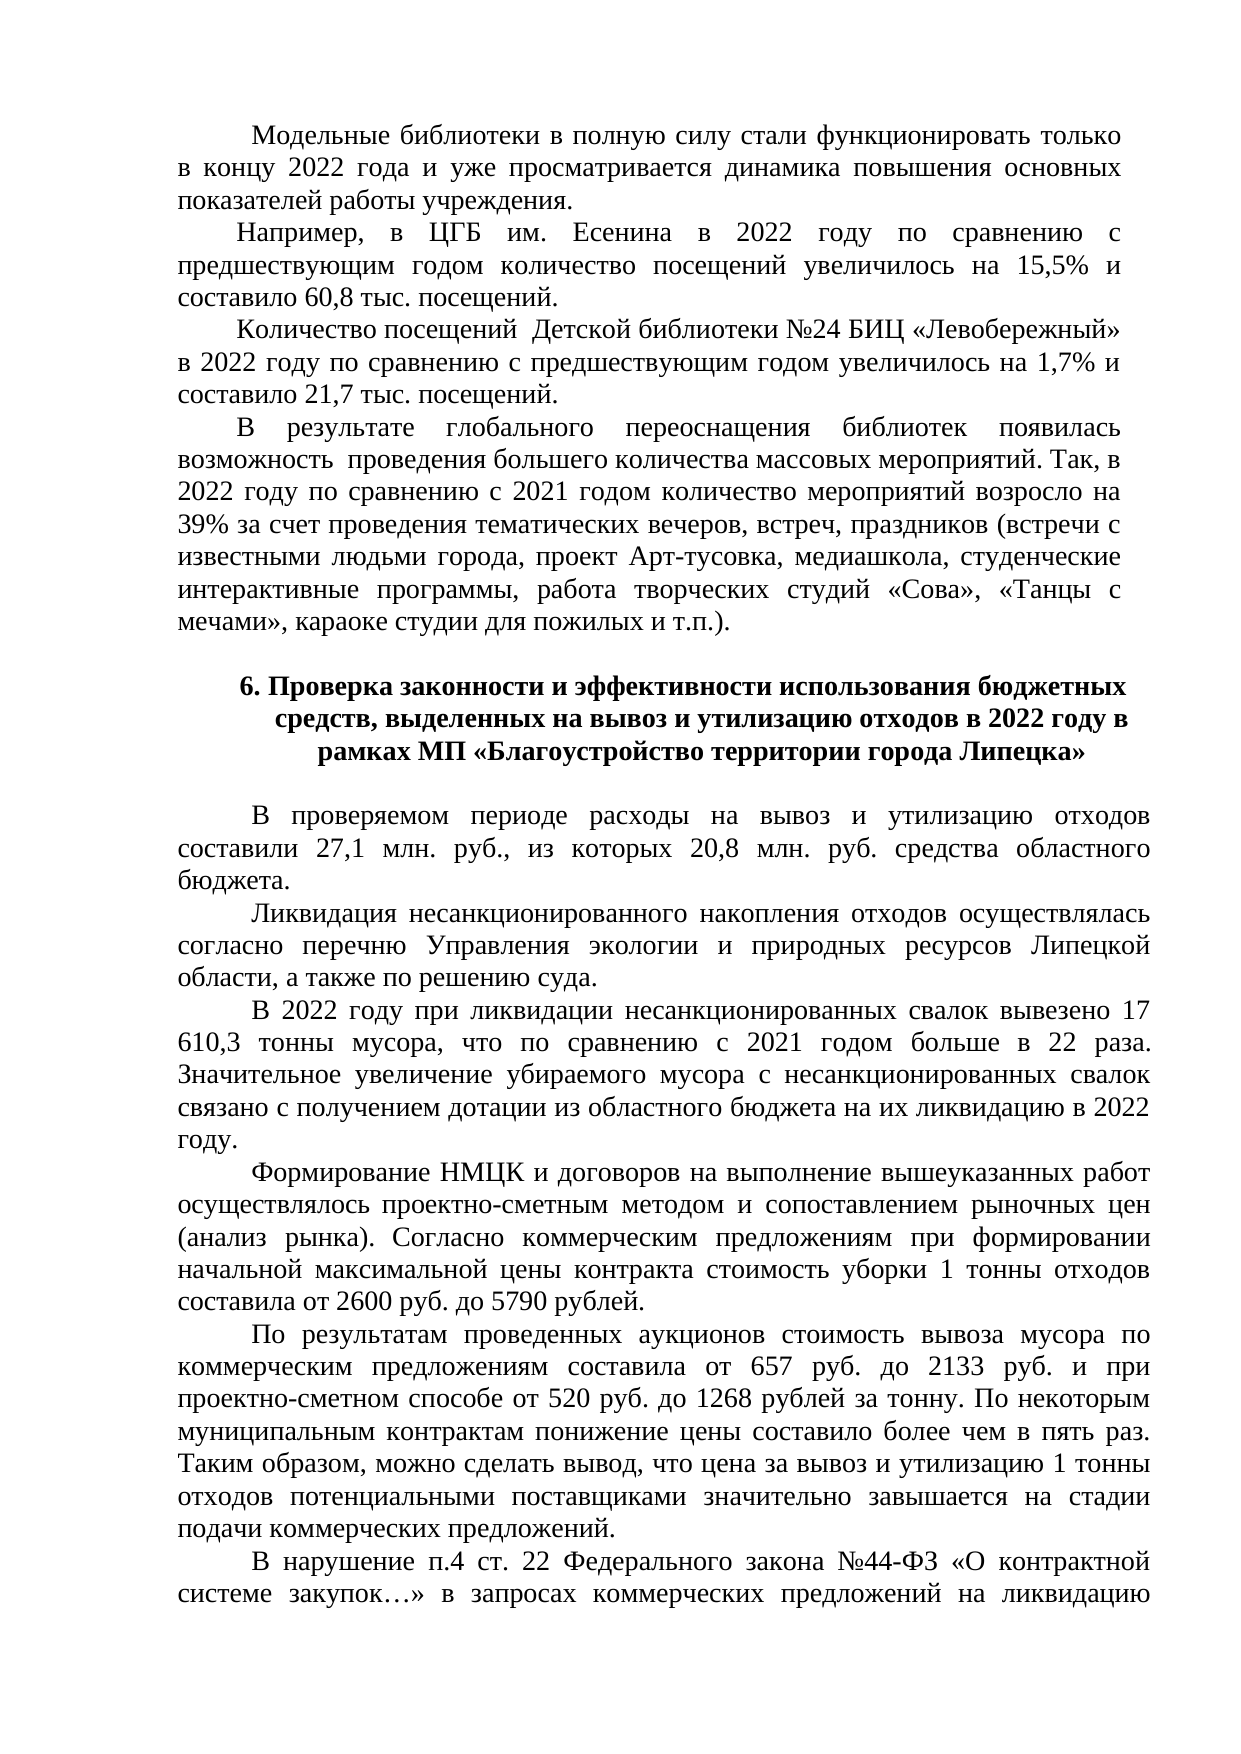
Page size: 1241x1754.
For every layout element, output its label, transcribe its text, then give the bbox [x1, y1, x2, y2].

text Ликвидация несанкционированного накопления отходов осуществлялась согласно перечню Управления экологии и природных ресурсов Липецкой области, а также по решению суда. [177, 896, 1152, 993]
text В результате глобального переоснащения библиотек появилась возможность проведения большего количества массовых мероприятий. Так, в 2022 году по сравнению с 2021 годом количество мероприятий возросло на 39% за счет проведения тематических вечеров, встреч, праздников (встречи с известными людьми города, проект Арт-тусовка, медиашкола, студенческие интерактивные программы, работа творческих студий «Сова», «Танцы с мечами», караоке студии для пожилых и т.п.). [177, 410, 1122, 636]
text По результатам проведенных аукционов стоимость вывоза мусора по коммерческим предложениям составила от 657 руб. до 2133 руб. и при проектно-сметном способе от 520 руб. до 1268 рублей за тонну. По некоторым муниципальным контрактам понижение цены составило более чем в пять раз. Таким образом, можно сделать вывод, что цена за вывоз и утилизацию 1 тонны отходов потенциальными поставщиками значительно завышается на стадии подачи коммерческих предложений. [177, 1317, 1152, 1543]
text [177, 1543, 1152, 1608]
list Проверка законности и эффективности использования бюджетных средств, выделенных на вывоз и утилизацию отходов в 2022 году в рамках МП «Благоустройство территории города Липецка» [215, 669, 1152, 766]
text Модельные библиотеки в полную силу стали функционировать только в концу 2022 года и уже просматривается динамика повышения основных показателей работы учреждения. [177, 118, 1122, 215]
text Например, в ЦГБ им. Есенина в 2022 году по сравнению с предшествующим годом количество посещений увеличилось на 15,5% и составило 60,8 тыс. посещений. [177, 215, 1122, 312]
text В 2022 году при ликвидации несанкционированных свалок вывезено 17 610,3 тонны мусора, что по сравнению с 2021 годом больше в 22 раза. Значительное увеличение убираемого мусора с несанкционированных свалок связано с получением дотации из областного бюджета на их ликвидацию в 2022 году. [177, 993, 1152, 1155]
text В проверяемом периоде расходы на вывоз и утилизацию отходов составили 27,1 млн. руб., из которых 20,8 млн. руб. средства областного бюджета. [177, 798, 1152, 896]
text Формирование НМЦК и договоров на выполнение вышеуказанных работ осуществлялось проектно-сметным методом и сопоставлением рыночных цен (анализ рынка). Согласно коммерческим предложениям при формировании начальной максимальной цены контракта стоимость уборки 1 тонны отходов составила от 2600 руб. до 5790 рублей. [177, 1155, 1152, 1317]
text Количество посещений Детской библиотеки №24 БИЦ «Левобережный» в 2022 году по сравнению с предшествующим годом увеличилось на 1,7% и составило 21,7 тыс. посещений. [177, 312, 1122, 410]
